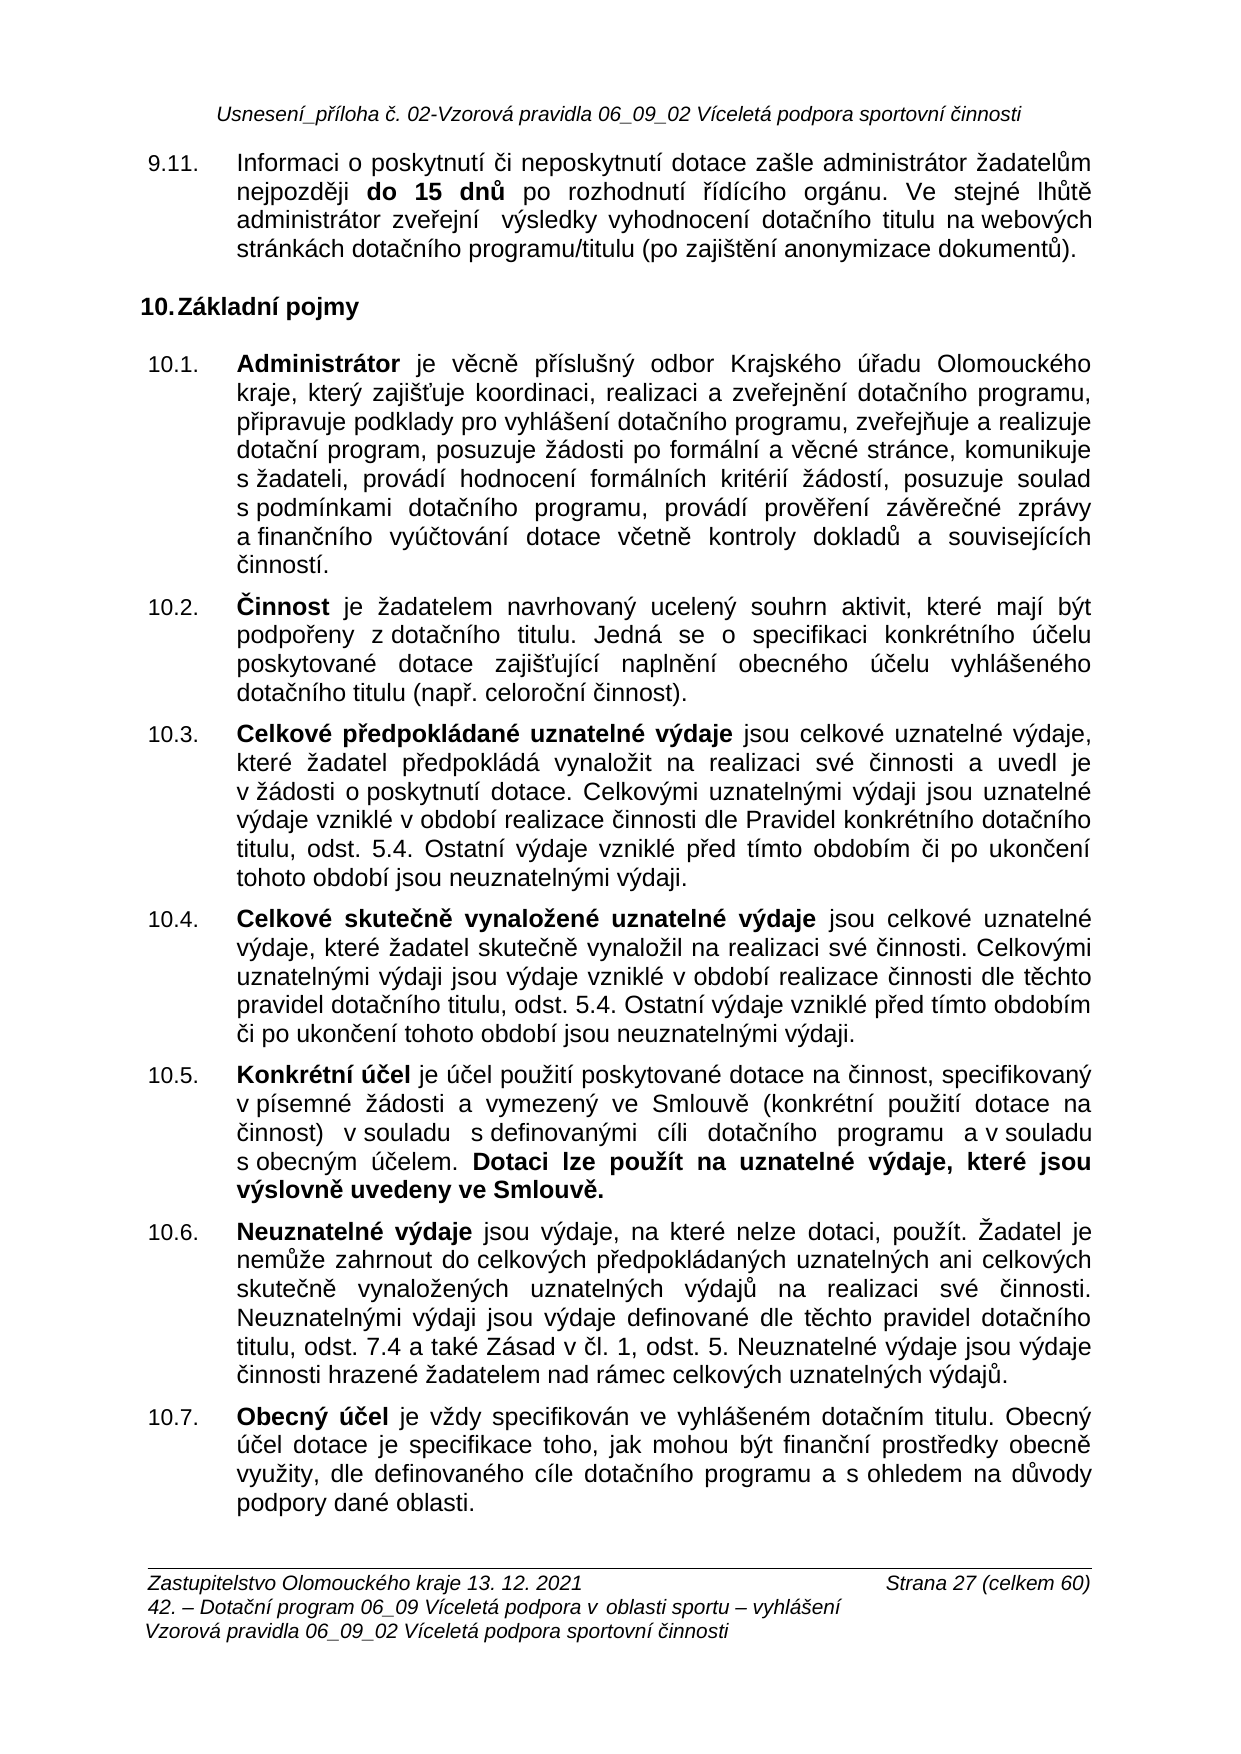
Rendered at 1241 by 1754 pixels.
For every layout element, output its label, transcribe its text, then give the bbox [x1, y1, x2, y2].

list Obecný účel je vždy specifikován ve vyhlášeném dotačním titulu. Obecný účel dotace je specifikace toho, jak mohou být finanční prostředky obecně využity, dle definovaného cíle dotačního programu a s ohledem na důvody podpory dané oblasti. [148, 1401, 1092, 1516]
list Celkové předpokládané uznatelné výdaje jsou celkové uznatelné výdaje, které žadatel předpokládá vynaložit na realizaci své činnosti a uvedl je v žádosti o poskytnutí dotace. Celkovými uznatelnými výdaji jsou uznatelné výdaje vzniklé v období realizace činnosti dle Pravidel konkrétního dotačního titulu, odst. 5.4. Ostatní výdaje vzniklé před tímto obdobím či po ukončení tohoto období jsou neuznatelnými výdaji. [148, 719, 1092, 891]
list Konkrétní účel je účel použití poskytované dotace na činnost, specifikovaný v písemné žádosti a vymezený ve Smlouvě (konkrétní použití dotace na činnost) v souladu s definovanými cíli dotačního programu a v souladu s obecným účelem. Dotaci lze použít na uznatelné výdaje, které jsou výslovně uvedeny ve Smlouvě. [148, 1060, 1092, 1204]
list Administrátor je věcně příslušný odbor Krajského úřadu Olomouckého kraje, který zajišťuje koordinaci, realizaci a zveřejnění dotačního programu, připravuje podklady pro vyhlášení dotačního programu, zveřejňuje a realizuje dotační program, posuzuje žádosti po formální a věcné stránce, komunikuje s žadateli, provádí hodnocení formálních kritérií žádostí, posuzuje soulad s podmínkami dotačního programu, provádí prověření závěrečné zprávy a finančního vyúčtování dotace včetně kontroly dokladů a souvisejících činností. [148, 349, 1092, 579]
list Základní pojmy [140, 291, 1092, 320]
list Informaci o poskytnutí či neposkytnutí dotace zašle administrátor žadatelům nejpozději do 15 dnů po rozhodnutí řídícího orgánu. Ve stejné lhůtě administrátor zveřejní výsledky vyhodnocení dotačního titulu na webových stránkách dotačního programu/titulu (po zajištění anonymizace dokumentů). [148, 148, 1092, 263]
list Celkové skutečně vynaložené uznatelné výdaje jsou celkové uznatelné výdaje, které žadatel skutečně vynaložil na realizaci své činnosti. Celkovými uznatelnými výdaji jsou výdaje vzniklé v období realizace činnosti dle těchto pravidel dotačního titulu, odst. 5.4. Ostatní výdaje vzniklé před tímto obdobím či po ukončení tohoto období jsou neuznatelnými výdaji. [148, 904, 1092, 1048]
list Činnost je žadatelem navrhovaný ucelený souhrn aktivit, které mají být podpořeny z dotačního titulu. Jedná se o specifikaci konkrétního účelu poskytované dotace zajišťující naplnění obecného účelu vyhlášeného dotačního titulu (např. celoroční činnost). [148, 591, 1092, 706]
list Neuznatelné výdaje jsou výdaje, na které nelze dotaci, použít. Žadatel je nemůže zahrnout do celkových předpokládaných uznatelných ani celkových skutečně vynaložených uznatelných výdajů na realizaci své činnosti. Neuznatelnými výdaji jsou výdaje definované dle těchto pravidel dotačního titulu, odst. 7.4 a také Zásad v čl. 1, odst. 5. Neuznatelné výdaje jsou výdaje činnosti hrazené žadatelem nad rámec celkových uznatelných výdajů. [148, 1216, 1092, 1389]
